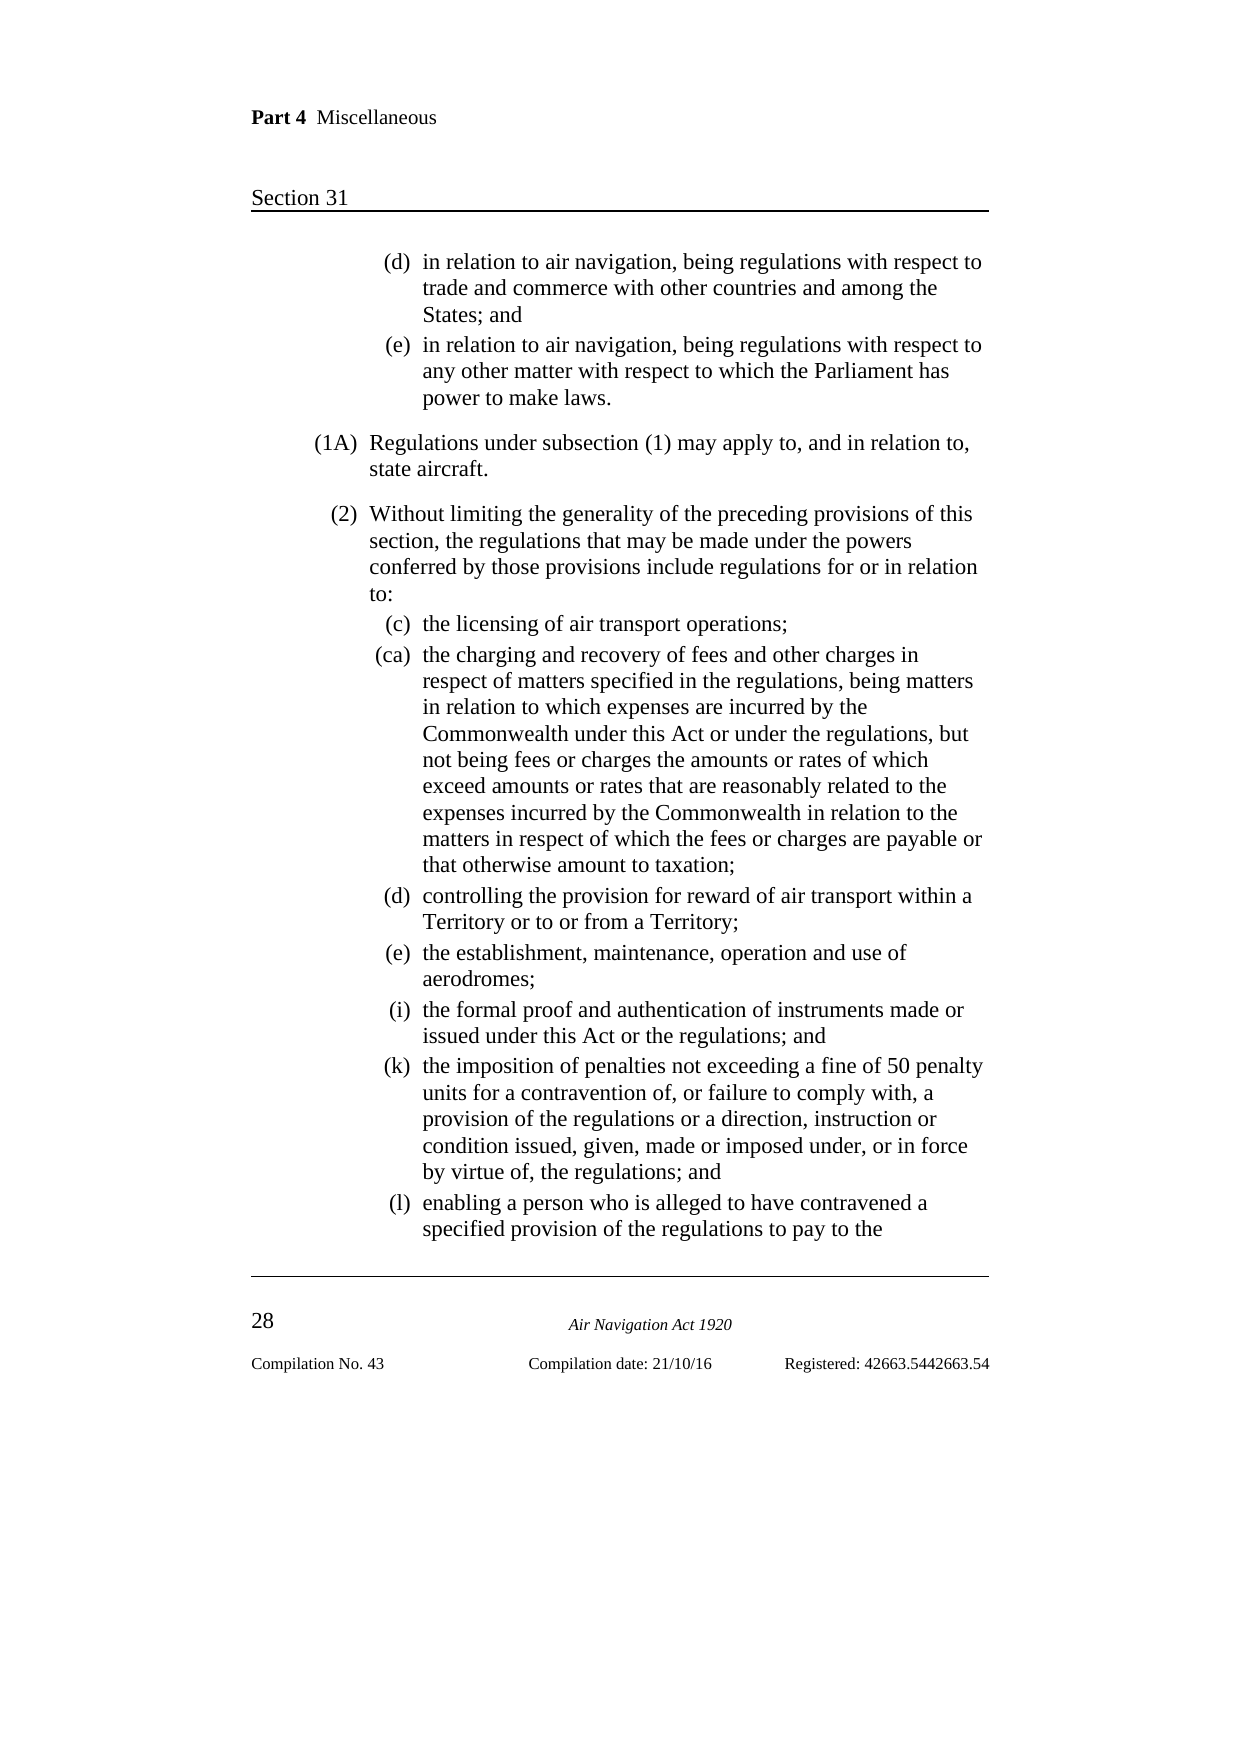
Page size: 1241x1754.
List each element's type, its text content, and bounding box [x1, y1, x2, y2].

text (i) the formal proof and authentication of instruments made or issued under this Act or the regulations; and [251, 996, 989, 1048]
text (1A) Regulations under subsection (1) may apply to, and in relation to, state aircraft. [251, 429, 989, 482]
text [251, 1188, 989, 1241]
text (d) in relation to air navigation, being regulations with respect to trade and commerce with other countries and among the States; and [251, 248, 989, 327]
text (c) the licensing of air transport operations; [251, 610, 989, 636]
text (e) the establishment, maintenance, operation and use of aerodromes; [251, 939, 989, 992]
text (2) Without limiting the generality of the preceding provisions of this section, the regulations that may be made under the powers conferred by those provisions include regulations for or in relation to: [251, 501, 989, 606]
text (d) controlling the provision for reward of air transport within a Territory or to or from a Territory; [251, 882, 989, 935]
text (ca) the charging and recovery of fees and other charges in respect of matters specified in the regulations, being matters in relation to which expenses are incurred by the Commonwealth under this Act or under the regulations, but not being fees or charges the amounts or rates of which exceed amounts or rates that are reasonably related to the expenses incurred by the Commonwealth in relation to the matters in respect of which the fees or charges are payable or that otherwise amount to taxation; [251, 641, 989, 878]
text (k) the imposition of penalties not exceeding a fine of 50 penalty units for a contravention of, or failure to comply with, a provision of the regulations or a direction, instruction or condition issued, given, made or imposed under, or in force by virtue of, the regulations; and [251, 1053, 989, 1184]
text (e) in relation to air navigation, being regulations with respect to any other matter with respect to which the Parliament has power to make laws. [251, 331, 989, 410]
